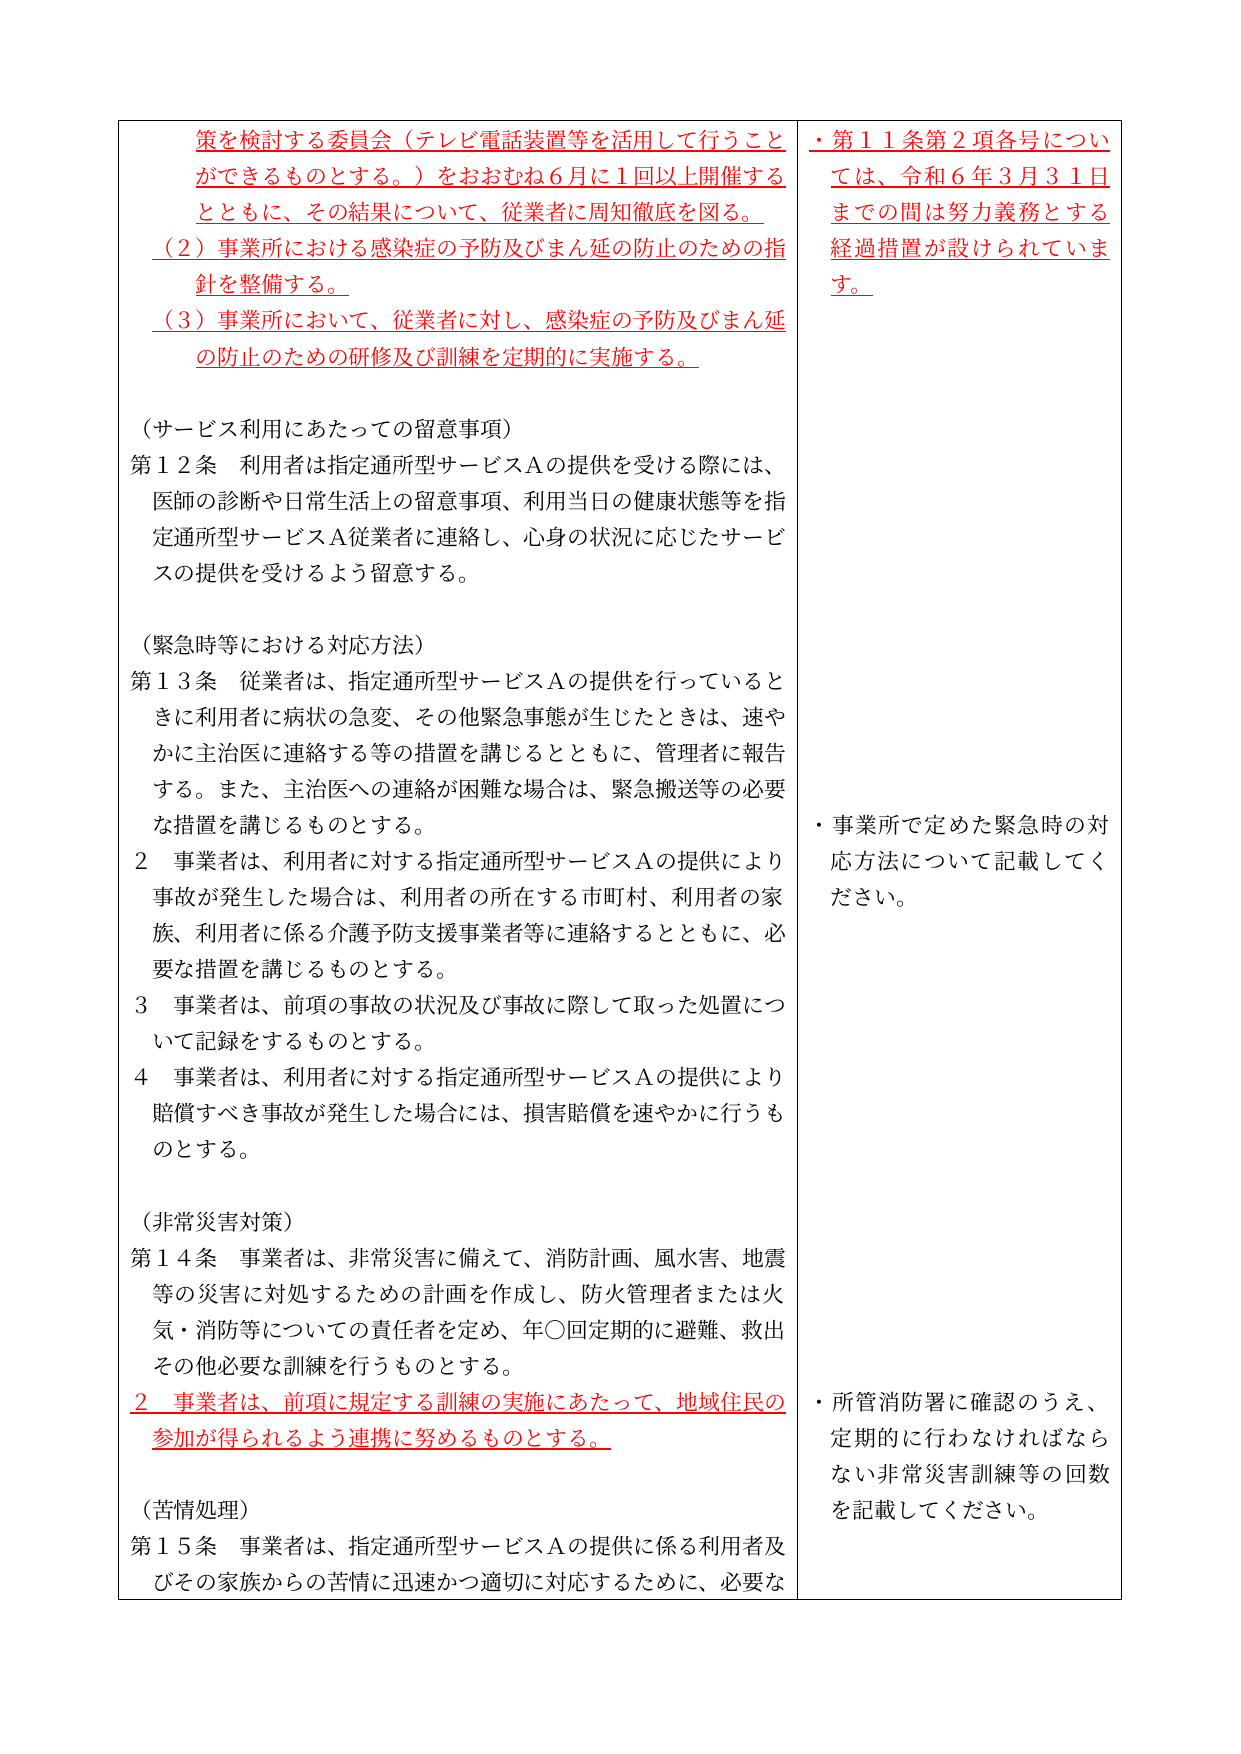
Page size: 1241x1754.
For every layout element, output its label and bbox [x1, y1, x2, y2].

table_cell [119, 121, 797, 1599]
table_cell [798, 121, 1121, 1599]
